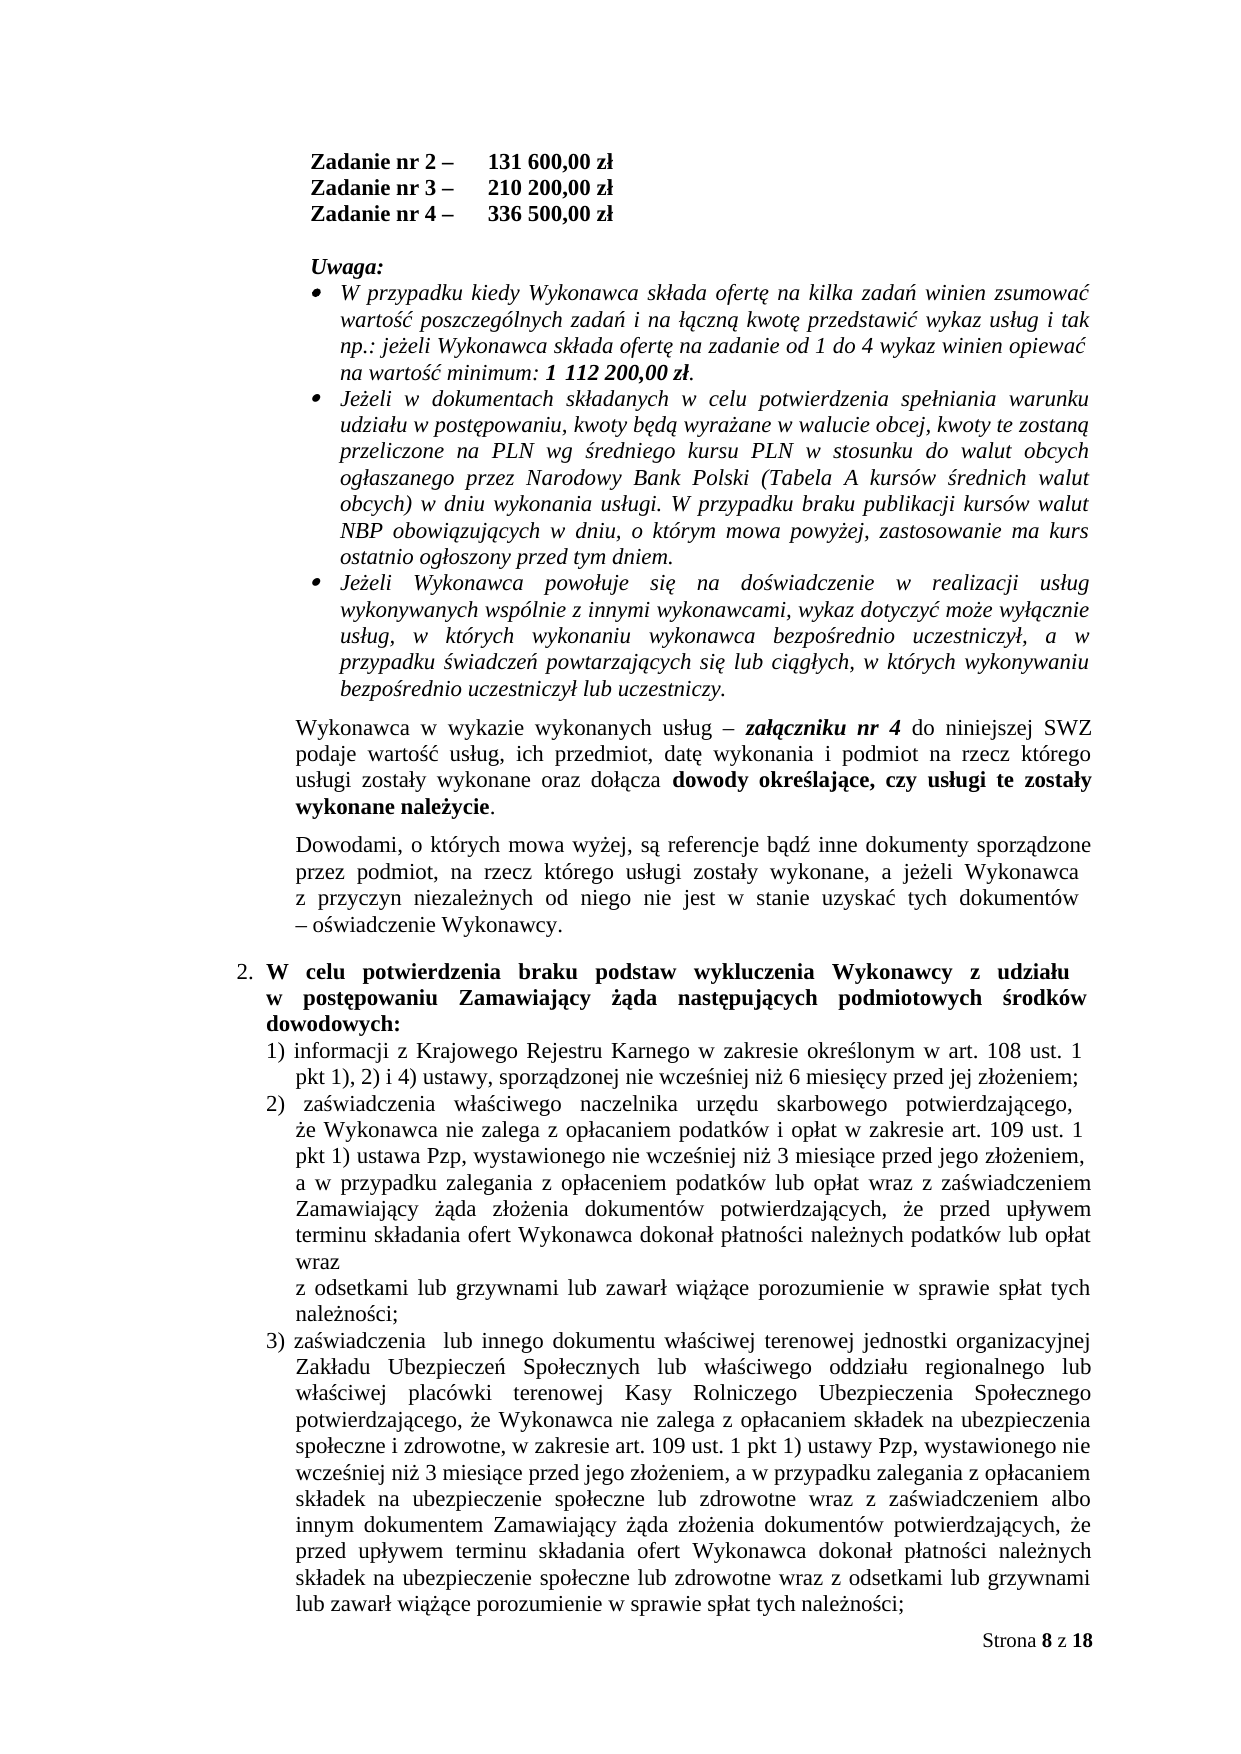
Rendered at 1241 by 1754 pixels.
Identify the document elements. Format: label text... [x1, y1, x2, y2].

text Uwaga: [310, 253, 1092, 279]
list Jeżeli w dokumentach składanych w celu potwierdzenia spełniania warunku udziału w postępowaniu, kwoty będą wyrażane w walucie obcej, kwoty te zostaną przeliczone na PLN wg średniego kursu PLN w stosunku do walut obcych ogłaszanego przez Narodowy Bank Polski (Tabela A kursów średnich walut obcych) w dniu wykonania usługi. W przypadku braku publikacji kursów walut NBP obowiązujących w dniu, o którym mowa powyżej, zastosowanie ma kurs ostatnio ogłoszony przed tym dniem. [310, 385, 1092, 569]
text Zadanie nr 3 – 210 200,00 zł [310, 174, 1092, 200]
text Wykonawca w wykazie wykonanych usług – załączniku nr 4 do niniejszej SWZ podaje wartość usług, ich przedmiot, datę wykonania i podmiot na rzecz którego usługi zostały wykonane oraz dołącza dowody określające, czy usługi te zostały wykonane należycie. [295, 714, 1092, 819]
list Jeżeli Wykonawca powołuje się na doświadczenie w realizacji usług wykonywanych wspólnie z innymi wykonawcami, wykaz dotyczyć może wyłącznie usług, w których wykonaniu wykonawca bezpośrednio uczestniczył, a w przypadku świadczeń powtarzających się lub ciągłych, w których wykonywaniu bezpośrednio uczestniczył lub uczestniczy. [310, 569, 1092, 701]
text 2) zaświadczenia właściwego naczelnika urzędu skarbowego potwierdzającego, że Wykonawca nie zalega z opłacaniem podatków i opłat w zakresie art. 109 ust. 1 pkt 1) ustawa Pzp, wystawionego nie wcześniej niż 3 miesiące przed jego złożeniem, a w przypadku zalegania z opłaceniem podatków lub opłat wraz z zaświadczeniem Zamawiający żąda złożenia dokumentów potwierdzających, że przed upływem terminu składania ofert Wykonawca dokonał płatności należnych podatków lub opłat wraz z odsetkami lub grzywnami lub zawarł wiążące porozumienie w sprawie spłat tych należności; [266, 1089, 1092, 1327]
text Dowodami, o których mowa wyżej, są referencje bądź inne dokumenty sporządzone przez podmiot, na rzecz którego usługi zostały wykonane, a jeżeli Wykonawca z przyczyn niezależnych od niego nie jest w stanie uzyskać tych dokumentów – oświadczenie Wykonawcy. [295, 832, 1092, 937]
text 3) zaświadczenia lub innego dokumentu właściwej terenowej jednostki organizacyjnej Zakładu Ubezpieczeń Społecznych lub właściwego oddziału regionalnego lub właściwej placówki terenowej Kasy Rolniczego Ubezpieczenia Społecznego potwierdzającego, że Wykonawca nie zalega z opłacaniem składek na ubezpieczenia społeczne i zdrowotne, w zakresie art. 109 ust. 1 pkt 1) ustawy Pzp, wystawionego nie wcześniej niż 3 miesiące przed jego złożeniem, a w przypadku zalegania z opłacaniem składek na ubezpieczenie społeczne lub zdrowotne wraz z zaświadczeniem albo innym dokumentem Zamawiający żąda złożenia dokumentów potwierdzających, że przed upływem terminu składania ofert Wykonawca dokonał płatności należnych składek na ubezpieczenie społeczne lub zdrowotne wraz z odsetkami lub grzywnami lub zawarł wiążące porozumienie w sprawie spłat tych należności; [266, 1327, 1092, 1617]
text Zadanie nr 2 – 131 600,00 zł [310, 148, 1092, 174]
list W celu potwierdzenia braku podstaw wykluczenia Wykonawcy z udziału w postępowaniu Zamawiający żąda następujących podmiotowych środków dowodowych: [236, 958, 1088, 1037]
text 1) informacji z Krajowego Rejestru Karnego w zakresie określonym w art. 108 ust. 1 pkt 1), 2) i 4) ustawy, sporządzonej nie wcześniej niż 6 miesięcy przed jej złożeniem; [266, 1037, 1092, 1089]
list W przypadku kiedy Wykonawca składa ofertę na kilka zadań winien zsumować wartość poszczególnych zadań i na łączną kwotę przedstawić wykaz usług i tak np.: jeżeli Wykonawca składa ofertę na zadanie od 1 do 4 wykaz winien opiewać na wartość minimum: 1 112 200,00 zł. [310, 279, 1092, 385]
text Zadanie nr 4 – 336 500,00 zł [310, 200, 1092, 227]
